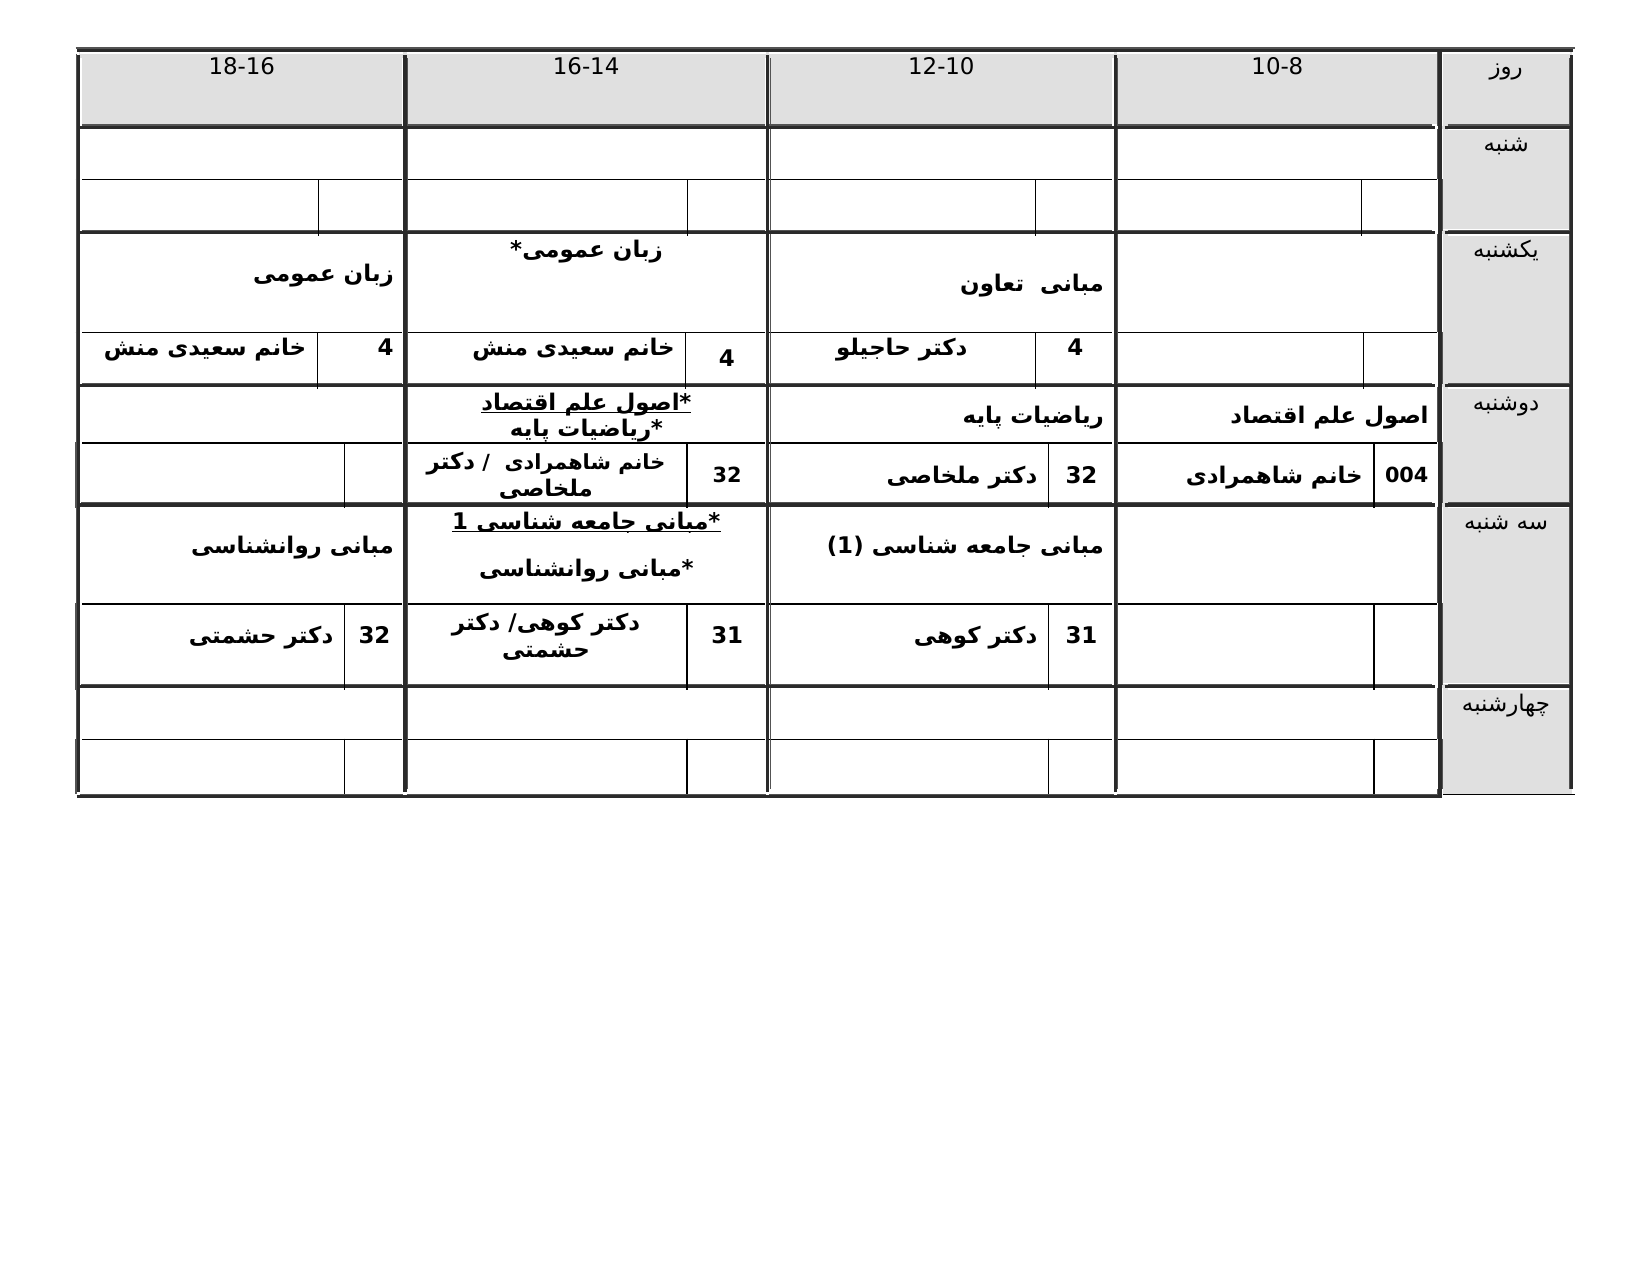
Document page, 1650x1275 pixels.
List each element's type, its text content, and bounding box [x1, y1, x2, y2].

table_cell خانم سعیدی منش [408, 333, 685, 383]
table_header 16-14 [405, 52, 768, 124]
table_cell مبانی جامعه شناسی (1) [771, 508, 1112, 603]
table_cell [81, 444, 344, 502]
table_cell [78, 740, 344, 794]
table_cell *اصول علم اقتصاد *ریاضیات پایه [408, 389, 765, 442]
table_cell 004 [1375, 444, 1437, 502]
table_cell [319, 180, 402, 229]
table_cell 4 [1036, 333, 1112, 383]
table_cell دکتر حشمتی [81, 605, 344, 683]
table_cell [1375, 740, 1437, 794]
table_cell دکتر کوهی/ دکتر حشمتی [408, 605, 686, 683]
table_cell [771, 180, 1035, 229]
table_cell [1118, 605, 1373, 683]
table_cell خانم شاهمرادی / دکتر ملخاصی [408, 444, 686, 502]
table_cell [688, 180, 765, 229]
table_cell 4 [318, 333, 402, 383]
table_cell مبانی تعاون [771, 236, 1112, 332]
table_cell 31 [688, 605, 765, 683]
table_cell 32 [345, 605, 402, 683]
table_cell [1118, 230, 1438, 332]
table_header روز [1443, 52, 1572, 124]
table_cell [1118, 124, 1438, 179]
table_cell 31 [1049, 605, 1112, 683]
table_cell [1364, 333, 1437, 383]
table_cell [82, 130, 402, 179]
table_cell دکتر حاجیلو [771, 333, 1035, 383]
table_cell [408, 130, 765, 179]
table_cell [1118, 502, 1438, 603]
table_cell [1118, 180, 1361, 229]
table_cell دکتر ملخاصی [771, 444, 1048, 502]
table_cell [405, 740, 686, 794]
table_cell *مبانی جامعه شناسی 1 *مبانی روانشناسی [408, 508, 765, 603]
table_header 12-10 [768, 52, 1115, 124]
table_header 18-16 [79, 52, 405, 124]
table_cell [771, 690, 1112, 738]
table_cell [408, 690, 765, 738]
table_cell خانم شاهمرادی [1118, 444, 1373, 502]
table_cell چهارشنبه [1442, 684, 1572, 794]
table_cell زبان عمومی [82, 236, 402, 332]
table_cell 32 [1049, 444, 1112, 502]
table_cell [82, 690, 402, 738]
table_cell [82, 180, 318, 229]
table_cell [1362, 180, 1437, 229]
table_cell خانم سعیدی منش [82, 333, 317, 383]
table_cell سه شنبه [1442, 502, 1569, 683]
table_cell ریاضیات پایه [771, 389, 1112, 442]
table_cell [688, 740, 768, 794]
table_cell دکتر کوهی [771, 605, 1048, 683]
table_cell زبان عمومی* [408, 236, 765, 332]
table_cell دوشنبه [1442, 383, 1569, 502]
table_cell [1375, 605, 1437, 683]
table_header 10-8 [1115, 52, 1437, 124]
table_cell شنبه [1442, 124, 1569, 229]
table_cell یکشنبه [1442, 230, 1569, 383]
table_cell [771, 130, 1112, 179]
table_cell [345, 444, 402, 502]
table_cell [82, 389, 402, 442]
table_cell مبانی روانشناسی [82, 508, 402, 603]
table_cell 4 [686, 333, 765, 383]
table_cell اصول علم اقتصاد [1118, 383, 1438, 442]
table_cell [408, 180, 687, 229]
table_cell [1049, 740, 1115, 794]
table_cell [1115, 740, 1373, 794]
table_cell [1036, 180, 1112, 229]
table_cell [1118, 333, 1363, 383]
table_cell [1118, 684, 1438, 738]
table_cell [768, 740, 1048, 794]
table_cell 32 [688, 444, 765, 502]
table_cell [345, 740, 405, 794]
